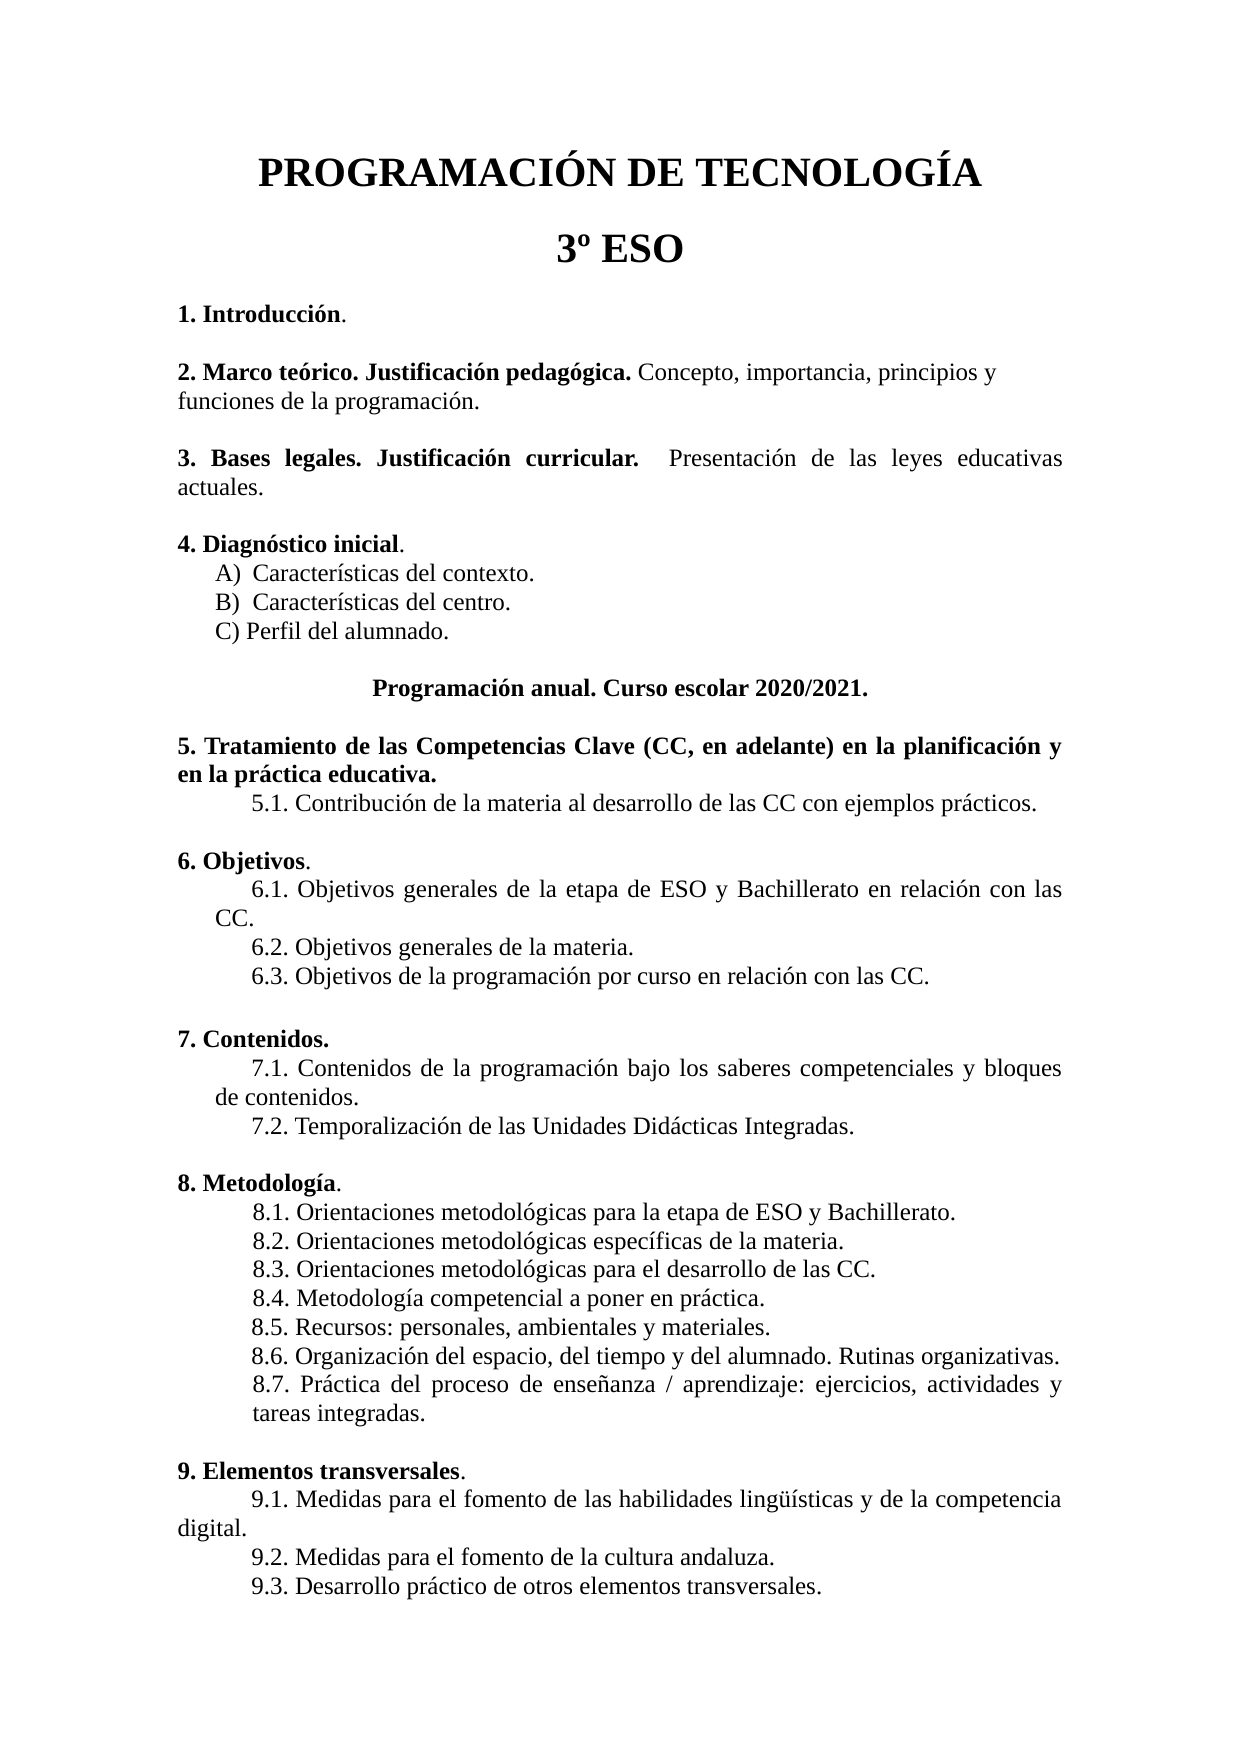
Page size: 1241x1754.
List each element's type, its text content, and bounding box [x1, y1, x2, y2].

title 3. Bases legales. Justificación curricular. Presentación de las leyes educativas actuales. [177, 443, 1063, 501]
title 9. Elementos transversales. [177, 1456, 1063, 1484]
title 7. Contenidos. [177, 1024, 1063, 1053]
title Características del contexto. [215, 558, 1063, 587]
subtitle 8.4. Metodología competencial a poner en práctica. [252, 1283, 1063, 1312]
title Características del centro. [215, 587, 1063, 616]
subtitle 6.3. Objetivos de la programación por curso en relación con las CC. [177, 961, 1063, 989]
title 7.1. Contenidos de la programación bajo los saberes competenciales y bloques de contenidos. [215, 1053, 1063, 1111]
title 6.1. Objetivos generales de la etapa de ESO y Bachillerato en relación con las CC. [215, 874, 1063, 932]
subtitle 8.2. Orientaciones metodológicas específicas de la materia. [252, 1226, 1063, 1254]
title 8.6. Organización del espacio, del tiempo y del alumnado. Rutinas organizativas. [215, 1341, 1063, 1369]
title 7.2. Temporalización de las Unidades Didácticas Integradas. [215, 1111, 1063, 1139]
title 8. Metodología. [177, 1168, 1063, 1197]
title 9.3. Desarrollo práctico de otros elementos transversales. [177, 1571, 1063, 1599]
title 2. Marco teórico. Justificación pedagógica. Concepto, importancia, principios y funciones de la programación. [177, 357, 1063, 414]
title 8.7. Práctica del proceso de enseñanza / aprendizaje: ejercicios, actividades y tareas integradas. [252, 1369, 1063, 1427]
title 4. Diagnóstico inicial. [177, 529, 1063, 558]
title C) Perfil del alumnado. [215, 616, 1063, 644]
title 6. Objetivos. [177, 846, 1063, 874]
subtitle 8.3. Orientaciones metodológicas para el desarrollo de las CC. [252, 1254, 1063, 1283]
title 8.5. Recursos: personales, ambientales y materiales. [215, 1312, 1063, 1341]
title 6.2. Objetivos generales de la materia. [215, 932, 1063, 961]
title 1. Introducción. [177, 299, 1063, 328]
text PROGRAMACIÓN DE TECNOLOGÍA [177, 148, 1063, 196]
title 8.1. Orientaciones metodológicas para la etapa de ESO y Bachillerato. [252, 1197, 1063, 1226]
title 9.2. Medidas para el fomento de la cultura andaluza. [177, 1542, 1063, 1571]
title 5. Tratamiento de las Competencias Clave (CC, en adelante) en la planificación y en la práctica educativa. [177, 731, 1063, 788]
title Programación anual. Curso escolar 2020/2021. [177, 673, 1063, 702]
title 5.1. Contribución de la materia al desarrollo de las CC con ejemplos prácticos. [177, 788, 1063, 817]
text 3º ESO [177, 223, 1063, 271]
title 9.1. Medidas para el fomento de las habilidades lingüísticas y de la competencia digital. [177, 1484, 1063, 1542]
